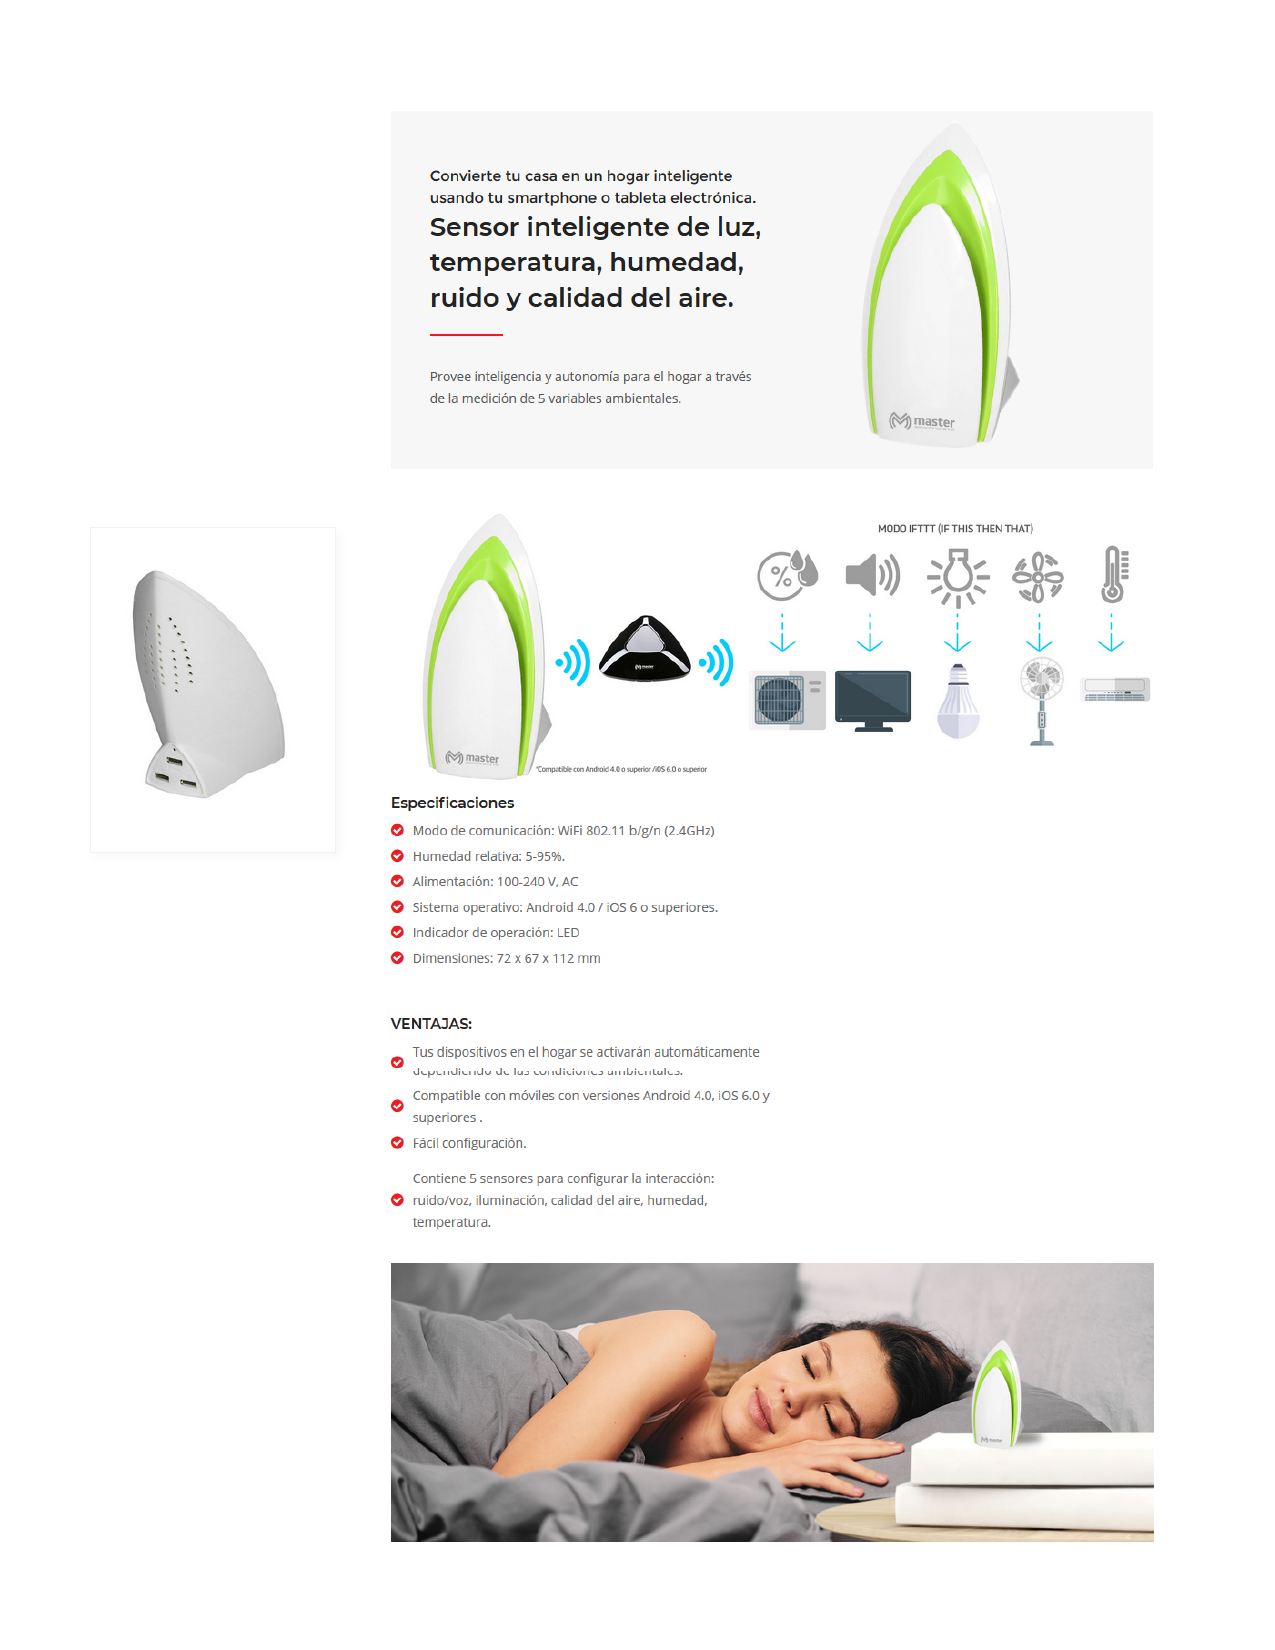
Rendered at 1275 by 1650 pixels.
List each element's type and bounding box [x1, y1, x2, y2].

picture [75, 74, 1183, 1574]
